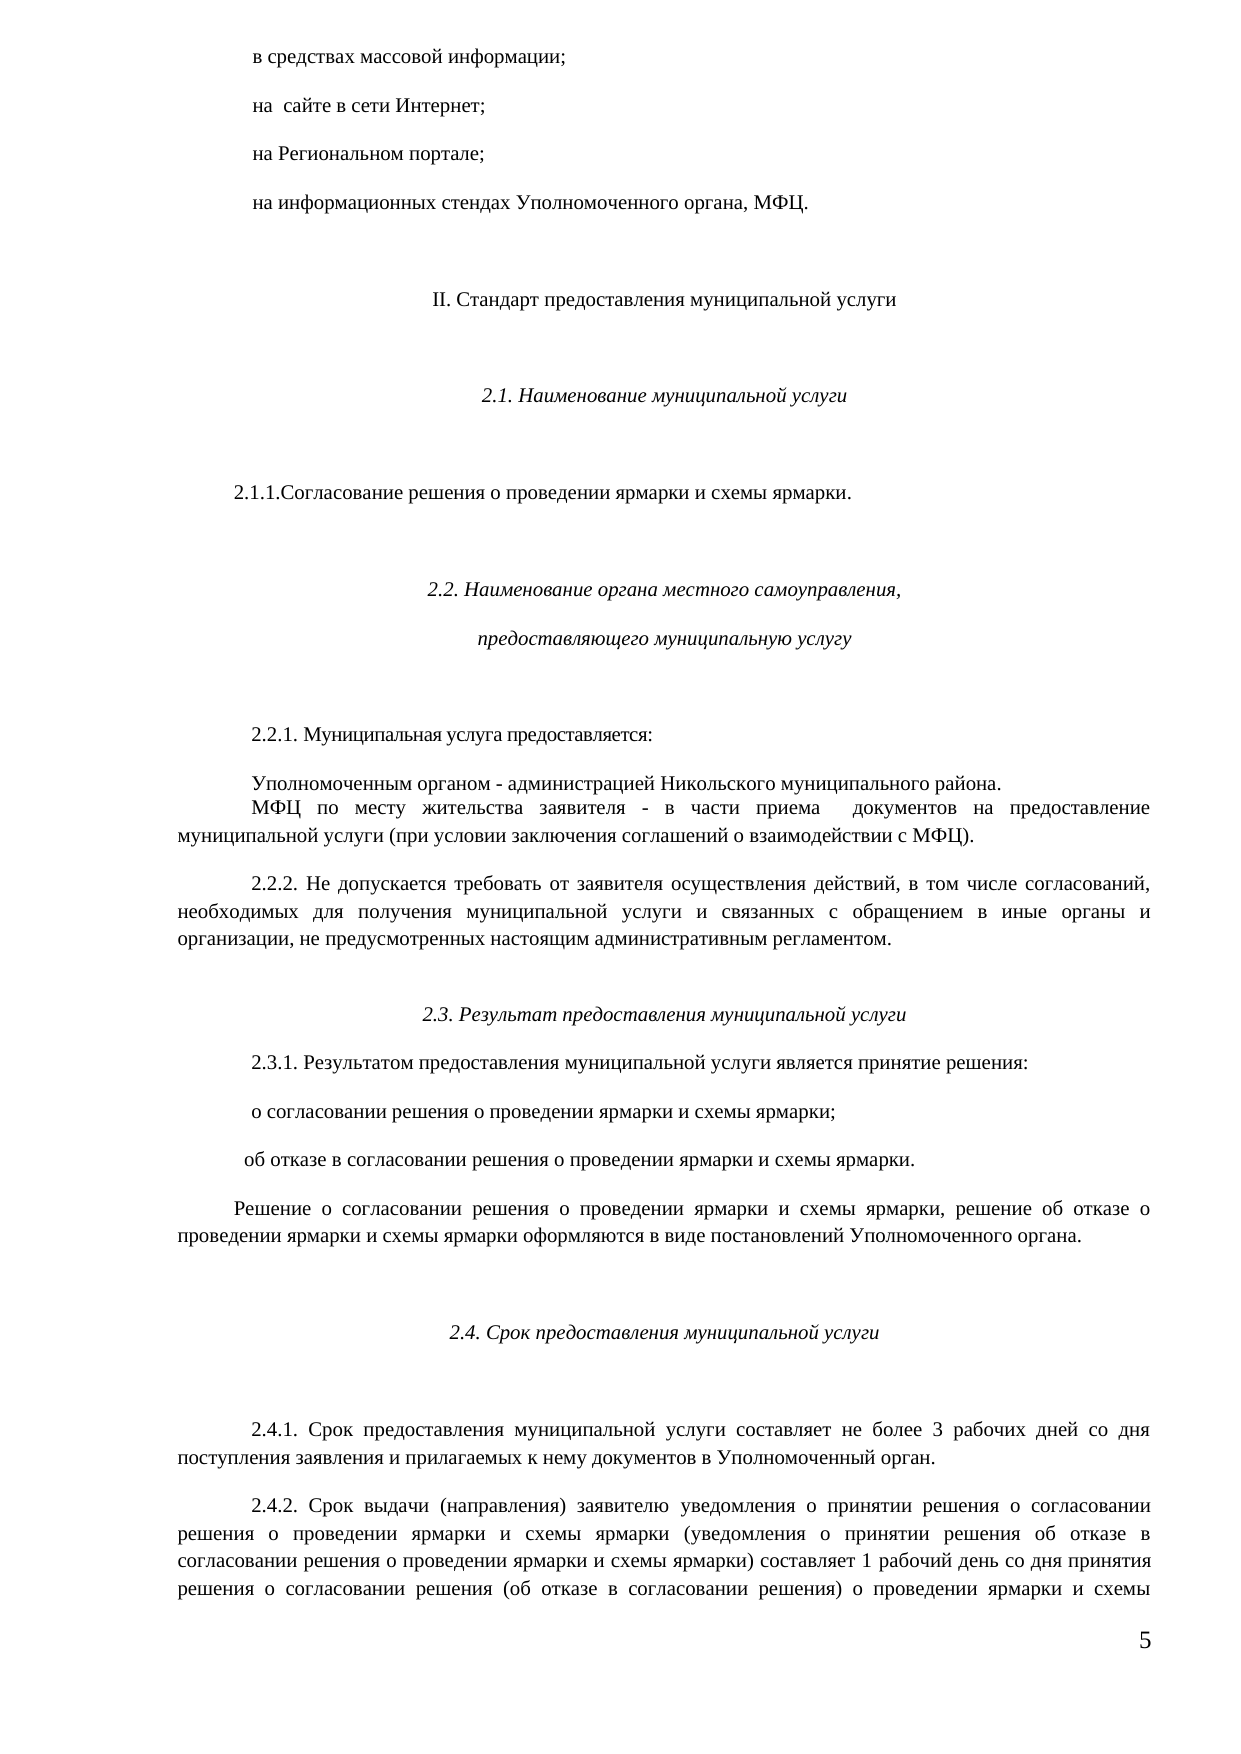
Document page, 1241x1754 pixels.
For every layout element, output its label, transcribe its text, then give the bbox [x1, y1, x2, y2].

text 2.2.2. Не допускается требовать от заявителя осуществления действий, в том числе согласований, необходимых для получения муниципальной услуги и связанных с обращением в иные органы и организации, не предусмотренных настоящим административным регламентом. [177, 871, 1152, 950]
text МФЦ по месту жительства заявителя - в части приема документов на предоставление муниципальной услуги (при условии заключения соглашений о взаимодействии с МФЦ). [177, 795, 1152, 847]
text на сайте в сети Интернет; [177, 93, 1152, 117]
subtitle II. Стандарт предоставления муниципальной услуги [177, 286, 1152, 311]
text 2.1.1.Согласование решения о проведении ярмарки и схемы ярмарки. [177, 480, 1152, 504]
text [177, 1493, 1152, 1600]
text Решение о согласовании решения о проведении ярмарки и схемы ярмарки, решение об отказе о проведении ярмарки и схемы ярмарки оформляются в виде постановлений Уполномоченного органа. [177, 1196, 1152, 1247]
text о согласовании решения о проведении ярмарки и схемы ярмарки; [177, 1099, 1152, 1123]
text на информационных стендах Уполномоченного органа, МФЦ. [177, 189, 1152, 214]
text 2.2.1. Муниципальная услуга предоставляется: [177, 722, 1152, 746]
text Уполномоченным органом - администрацией Никольского муниципального района. [177, 771, 1152, 795]
subtitle предоставляющего муниципальную услугу [177, 626, 1152, 649]
subtitle 2.1. Наименование муниципальной услуги [177, 383, 1152, 407]
text на Региональном портале; [177, 141, 1152, 165]
subtitle 2.2. Наименование органа местного самоуправления, [177, 577, 1152, 601]
text 2.3.1. Результатом предоставления муниципальной услуги является принятие решения: [177, 1050, 1152, 1074]
text 2.3. Результат предоставления муниципальной услуги [177, 1002, 1152, 1026]
text об отказе в согласовании решения о проведении ярмарки и схемы ярмарки. [177, 1147, 1152, 1171]
text 2.4.1. Срок предоставления муниципальной услуги составляет не более 3 рабочих дней со дня поступления заявления и прилагаемых к нему документов в Уполномоченный орган. [177, 1417, 1152, 1469]
text в средствах массовой информации; [177, 44, 1152, 68]
subtitle 2.4. Срок предоставления муниципальной услуги [177, 1320, 1152, 1344]
